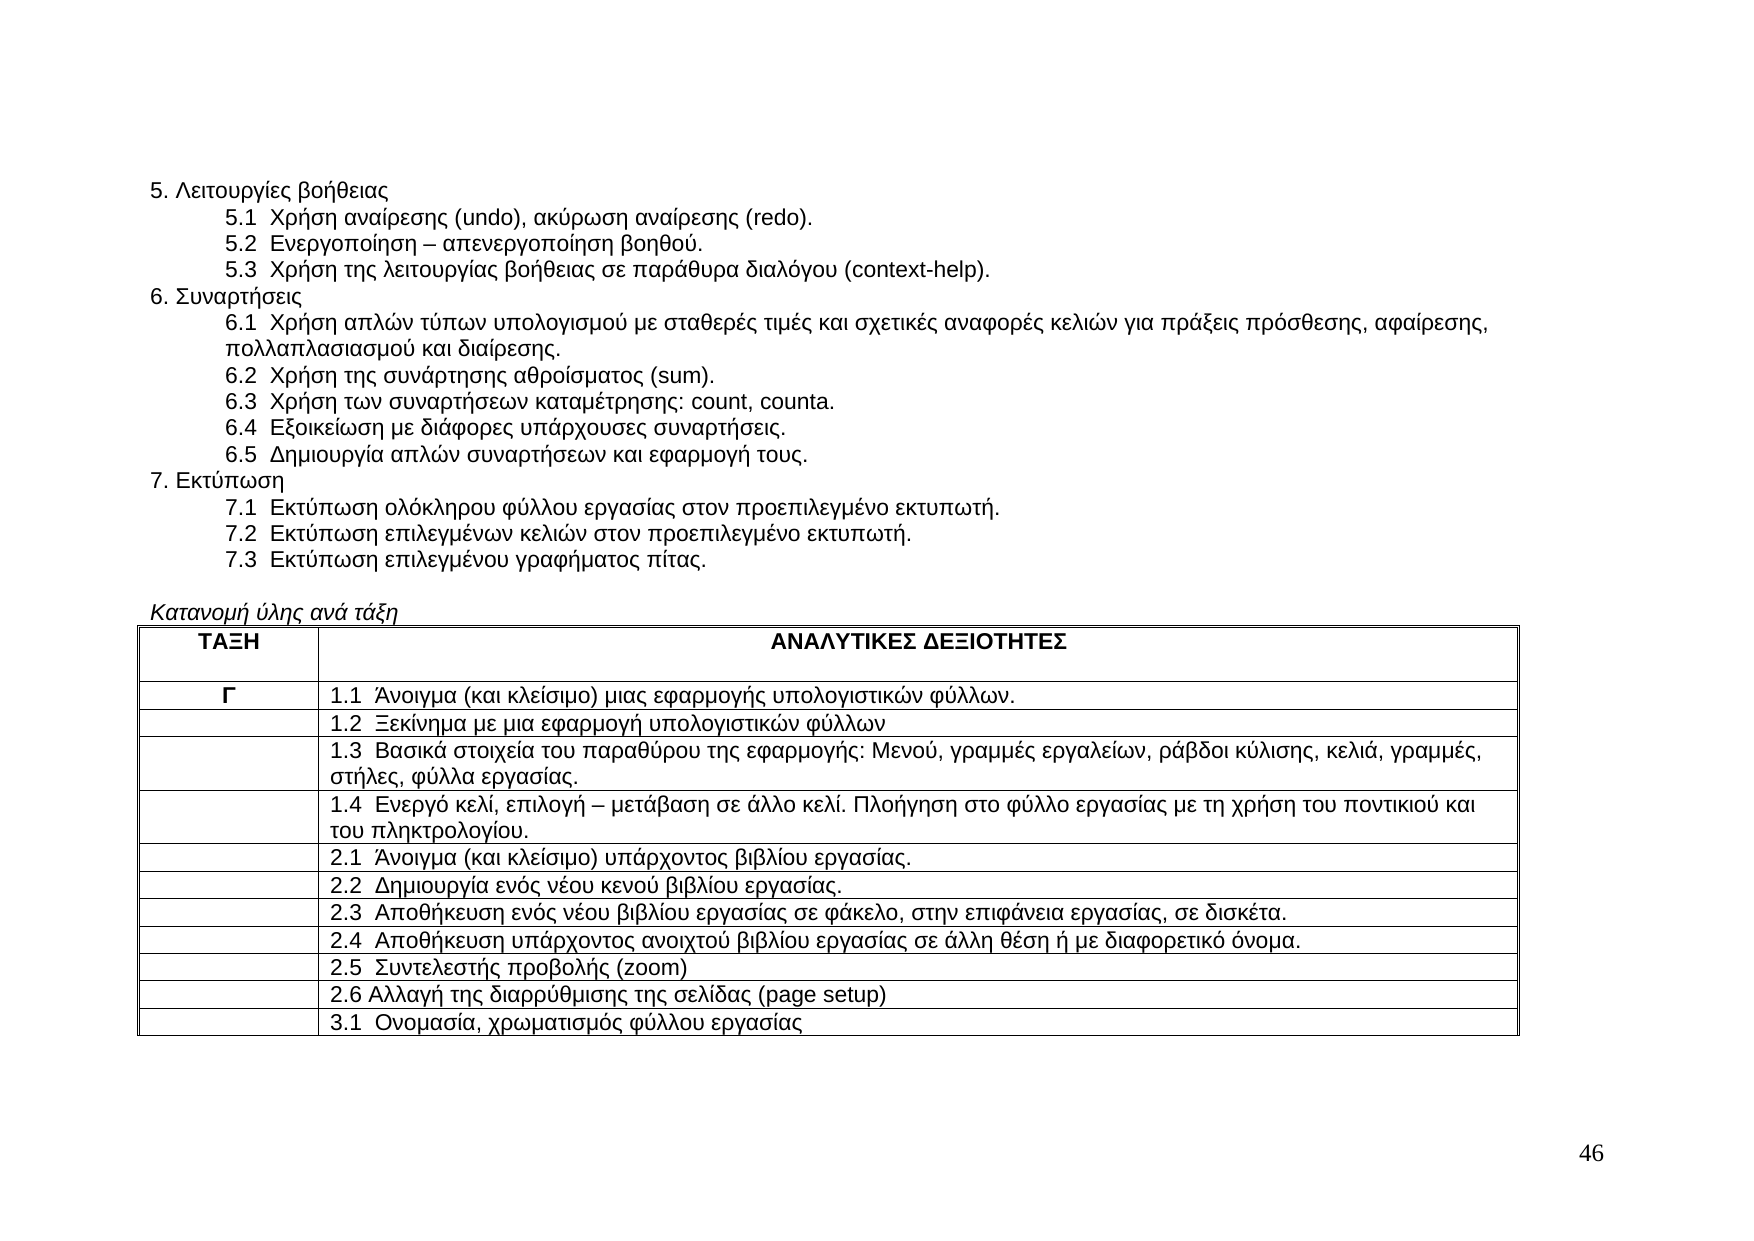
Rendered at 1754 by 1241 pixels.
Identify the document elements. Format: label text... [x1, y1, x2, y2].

table_cell 2.6 Αλλαγή της διαρρύθμισης της σελίδας (page setup) [319, 981, 1517, 1008]
text Κατανομή ύλης ανά τάξη [150, 599, 1604, 625]
text 7.3 Εκτύπωση επιλεγμένου γραφήματος πίτας. [225, 546, 1604, 572]
table_cell [140, 710, 318, 736]
text 6.1 Χρήση απλών τύπων υπολογισμού με σταθερές τιμές και σχετικές αναφορές κελιών για πράξεις πρόσθεσης, αφαίρεσης, πολλαπλασιασμού και διαίρεσης. [225, 309, 1604, 362]
table_cell 1.1 Άνοιγμα (και κλείσιμο) μιας εφαρμογής υπολογιστικών φύλλων. [319, 682, 1517, 708]
text 6.5 Δημιουργία απλών συναρτήσεων και εφαρμογή τους. [225, 441, 1604, 467]
table_cell [140, 981, 318, 1008]
table_cell 2.5 Συντελεστής προβολής (zoom) [319, 954, 1517, 980]
text 5.1 Χρήση αναίρεσης (undo), ακύρωση αναίρεσης (redo). [225, 203, 1604, 230]
table_cell 3.1 Ονομασία, χρωματισμός φύλλου εργασίας [319, 1009, 1517, 1035]
table_cell 2.2 Δημιουργία ενός νέου κενού βιβλίου εργασίας. [319, 872, 1517, 898]
table_cell [140, 737, 318, 789]
table_cell Γ [140, 682, 318, 708]
text 5.2 Ενεργοποίηση – απενεργοποίηση βοηθού. [225, 230, 1604, 256]
text 6.3 Χρήση των συναρτήσεων καταμέτρησης: count, counta. [225, 388, 1604, 414]
table_cell [140, 844, 318, 871]
table_cell 2.3 Αποθήκευση ενός νέου βιβλίου εργασίας σε φάκελο, στην επιφάνεια εργασίας, σε δισκέτα. [319, 899, 1517, 926]
text 6.4 Εξοικείωση με διάφορες υπάρχουσες συναρτήσεις. [225, 414, 1604, 441]
table_cell [140, 927, 318, 953]
text 6. Συναρτήσεις [150, 283, 1604, 309]
text 7.1 Εκτύπωση ολόκληρου φύλλου εργασίας στον προεπιλεγμένο εκτυπωτή. [225, 493, 1604, 520]
table_cell [140, 1009, 318, 1035]
table_cell [140, 872, 318, 898]
table_cell 2.4 Αποθήκευση υπάρχοντος ανοιχτού βιβλίου εργασίας σε άλλη θέση ή με διαφορετικό όνομα. [319, 927, 1517, 953]
table_cell [140, 791, 318, 843]
table_cell 1.3 Βασικά στοιχεία του παραθύρου της εφαρμογής: Μενού, γραμμές εργαλείων, ράβδοι κύλισης, κελιά, γραμμές, στήλες, φύλλα εργασίας. [319, 737, 1517, 789]
table_cell [140, 954, 318, 980]
table_cell 2.1 Άνοιγμα (και κλείσιμο) υπάρχοντος βιβλίου εργασίας. [319, 844, 1517, 871]
table_cell 1.4 Ενεργό κελί, επιλογή – μετάβαση σε άλλο κελί. Πλοήγηση στο φύλλο εργασίας με τη χρήση του ποντικιού και του πληκτρολογίου. [319, 791, 1517, 843]
text 6.2 Χρήση της συνάρτησης αθροίσματος (sum). [225, 362, 1604, 388]
table_header ΑΝΑΛΥΤΙΚΕΣ ΔΕΞΙΟΤΗΤΕΣ [319, 628, 1517, 681]
text 7. Εκτύπωση [150, 467, 1604, 493]
text 5.3 Χρήση της λειτουργίας βοήθειας σε παράθυρα διαλόγου (context-help). [225, 256, 1604, 283]
table_cell [140, 899, 318, 926]
table_header ΤΑΞΗ [140, 628, 318, 681]
text 7.2 Εκτύπωση επιλεγμένων κελιών στον προεπιλεγμένο εκτυπωτή. [225, 520, 1604, 546]
table_cell 1.2 Ξεκίνημα με μια εφαρμογή υπολογιστικών φύλλων [319, 710, 1517, 736]
text 5. Λειτουργίες βοήθειας [150, 177, 1604, 203]
